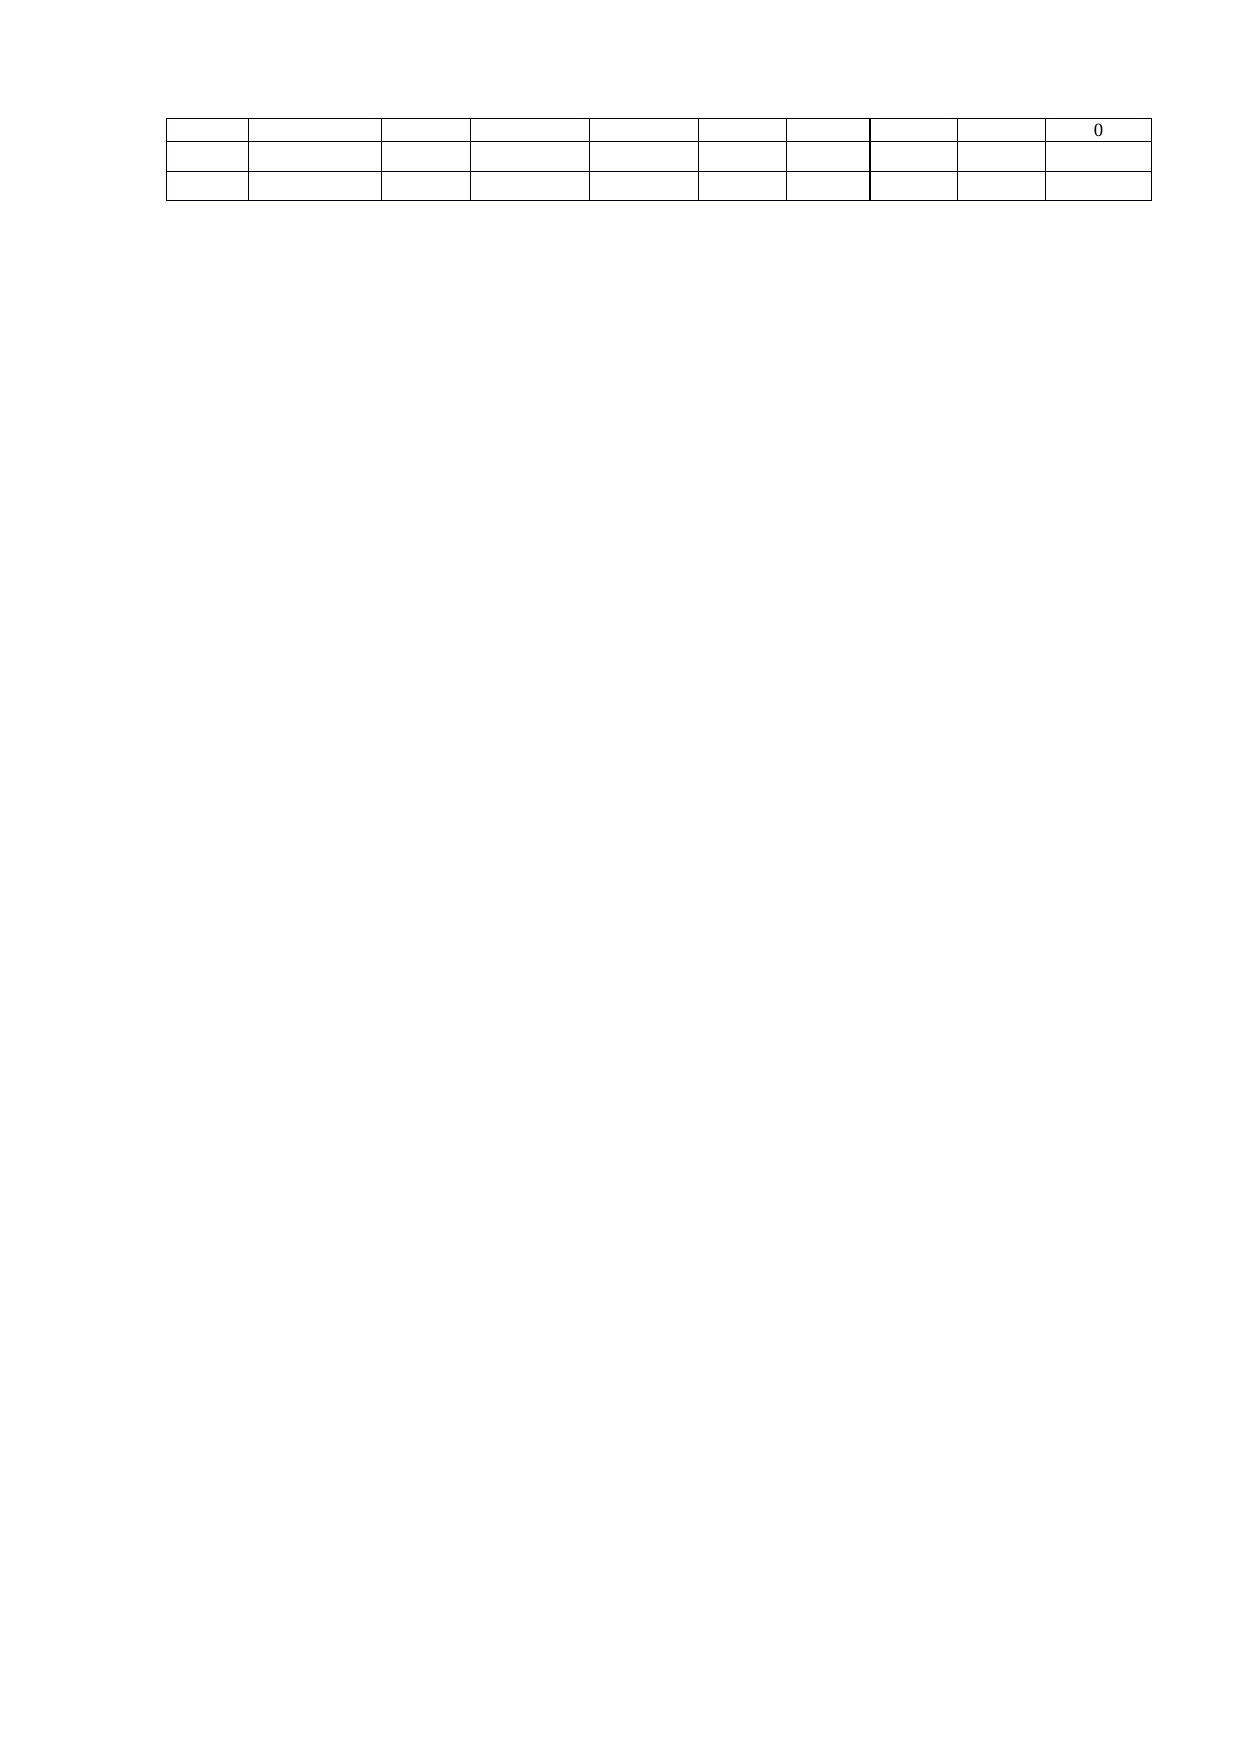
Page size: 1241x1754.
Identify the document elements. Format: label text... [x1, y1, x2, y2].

table_cell [699, 142, 786, 171]
table_cell [958, 172, 1045, 200]
table_cell 4 [471, 119, 589, 141]
table_cell 3 [382, 119, 470, 141]
table_cell [590, 142, 698, 171]
table_cell [471, 142, 589, 171]
table_cell [167, 172, 248, 200]
table_cell [871, 172, 957, 200]
table_cell 10 [1046, 119, 1151, 141]
table_cell [871, 142, 957, 171]
table_cell [787, 142, 869, 171]
table_cell 9 [958, 119, 1045, 141]
table_cell [471, 172, 589, 200]
table_cell [249, 172, 381, 200]
table_cell 2 [249, 119, 381, 141]
table_cell 1 [167, 119, 248, 141]
table_cell [699, 172, 786, 200]
table_cell [590, 172, 698, 200]
table_cell [1046, 142, 1151, 171]
table_cell [1046, 172, 1151, 200]
table_cell [249, 142, 381, 171]
table_cell 7 [787, 119, 869, 141]
table_cell [382, 172, 470, 200]
table_cell [167, 142, 248, 171]
table_cell [787, 172, 869, 200]
table_cell [382, 142, 470, 171]
table_cell 6 [699, 119, 786, 141]
table_cell [958, 142, 1045, 171]
table_cell 5 [590, 119, 698, 141]
table_cell 8 [871, 119, 957, 141]
